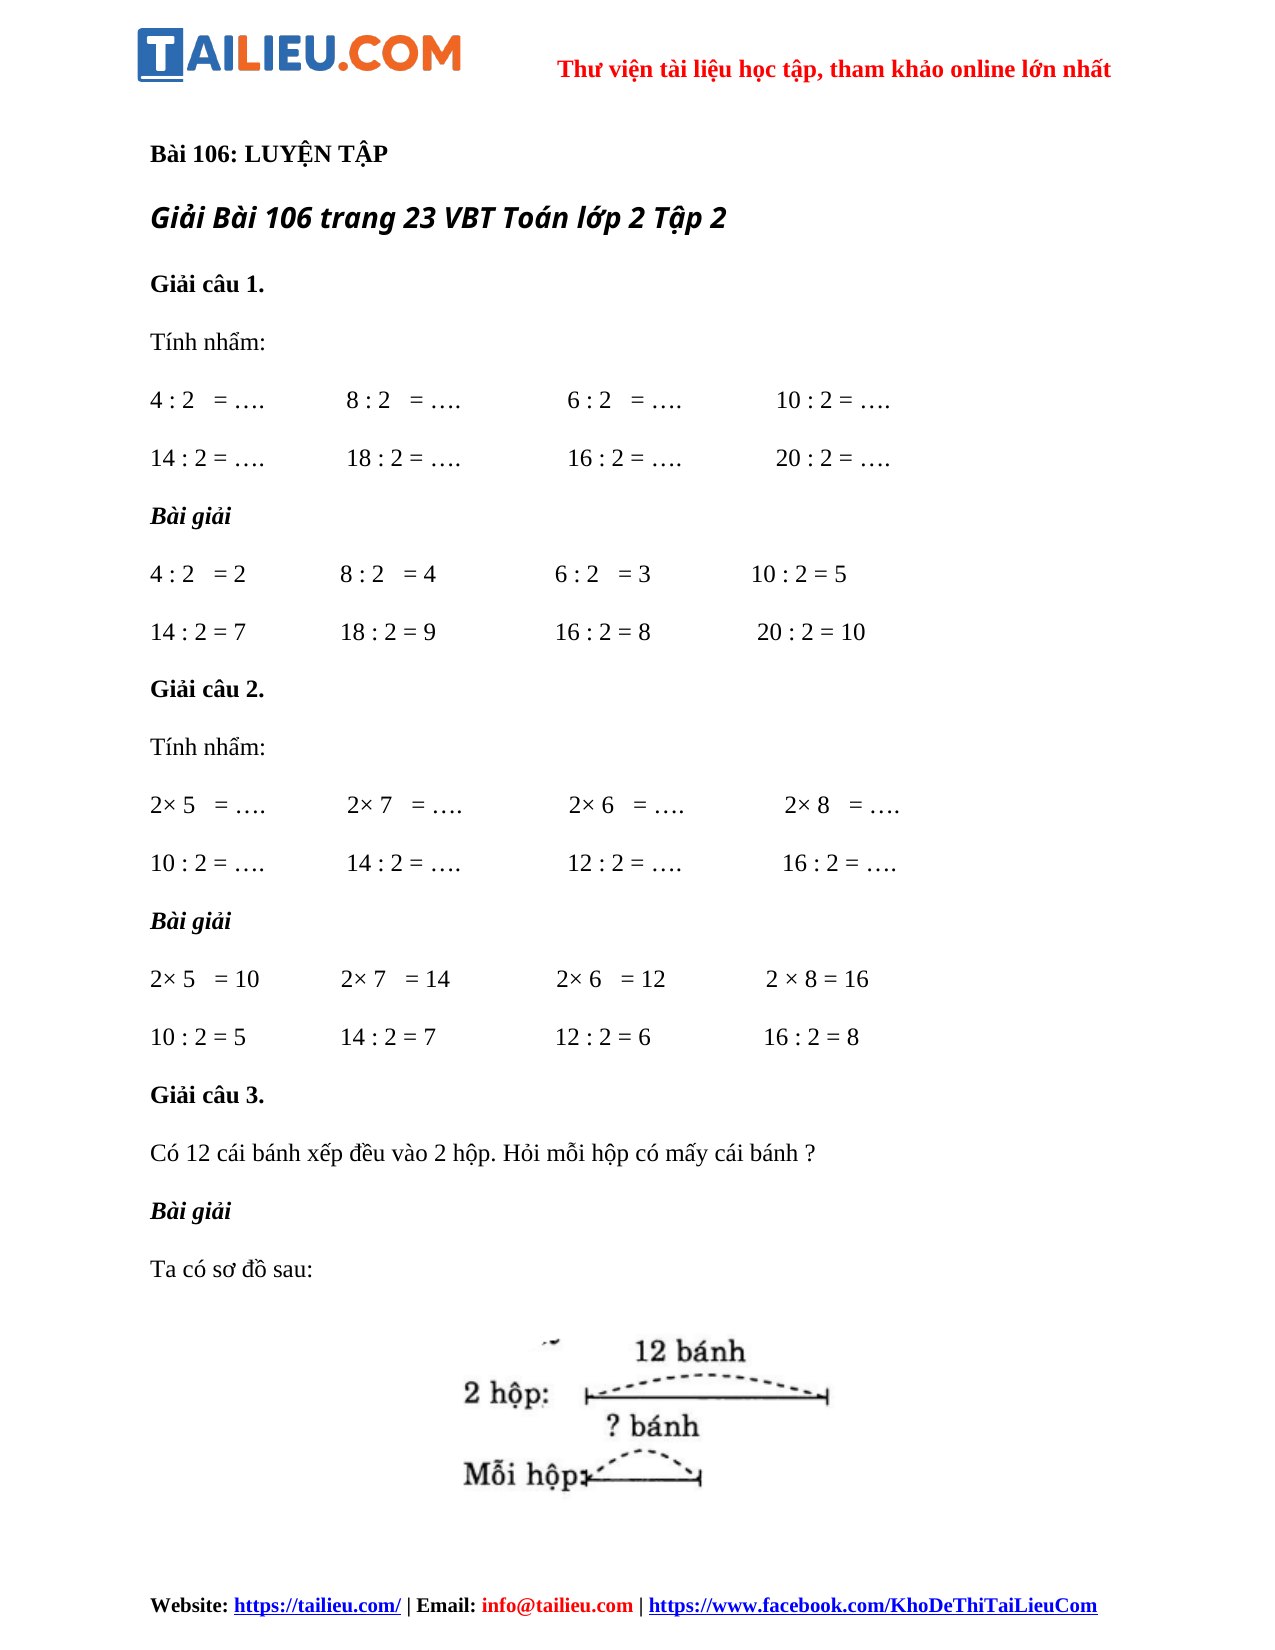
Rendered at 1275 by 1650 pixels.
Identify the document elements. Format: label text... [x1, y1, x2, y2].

text Giải câu 3. [150, 1080, 1125, 1109]
text Giải câu 1. [150, 269, 1125, 298]
text 14 : 2 = …. 18 : 2 = …. 16 : 2 = …. 20 : 2 = …. [150, 443, 1125, 472]
text 10 : 2 = 5 14 : 2 = 7 12 : 2 = 6 16 : 2 = 8 [150, 1022, 1125, 1051]
text Giải câu 2. [150, 674, 1125, 703]
text 10 : 2 = …. 14 : 2 = …. 12 : 2 = …. 16 : 2 = …. [150, 848, 1125, 877]
text 4 : 2 = 2 8 : 2 = 4 6 : 2 = 3 10 : 2 = 5 [150, 559, 1125, 587]
text Tính nhẩm: [150, 732, 1125, 761]
text 2× 5 = …. 2× 7 = …. 2× 6 = …. 2× 8 = …. [150, 790, 1125, 819]
picture [137, 28, 461, 82]
text Tính nhẩm: [150, 327, 1125, 356]
text 14 : 2 = 7 18 : 2 = 9 16 : 2 = 8 20 : 2 = 10 [150, 617, 1125, 645]
subtitle Giải Bài 106 trang 23 VBT Toán lớp 2 Tập 2 [150, 197, 1125, 237]
text Có 12 cái bánh xếp đều vào 2 hộp. Hỏi mỗi hộp có mấy cái bánh ? [150, 1138, 1125, 1167]
text 4 : 2 = …. 8 : 2 = …. 6 : 2 = …. 10 : 2 = …. [150, 385, 1125, 414]
text Bài giải [150, 501, 1125, 529]
text Bài 106: LUYỆN TẬP [150, 139, 1125, 168]
picture [428, 1311, 847, 1515]
text 2× 5 = 10 2× 7 = 14 2× 6 = 12 2 × 8 = 16 [150, 964, 1125, 993]
text Bài giải [150, 1196, 1125, 1224]
text Ta có sơ đồ sau: [150, 1254, 1125, 1282]
text Bài giải [150, 906, 1125, 935]
